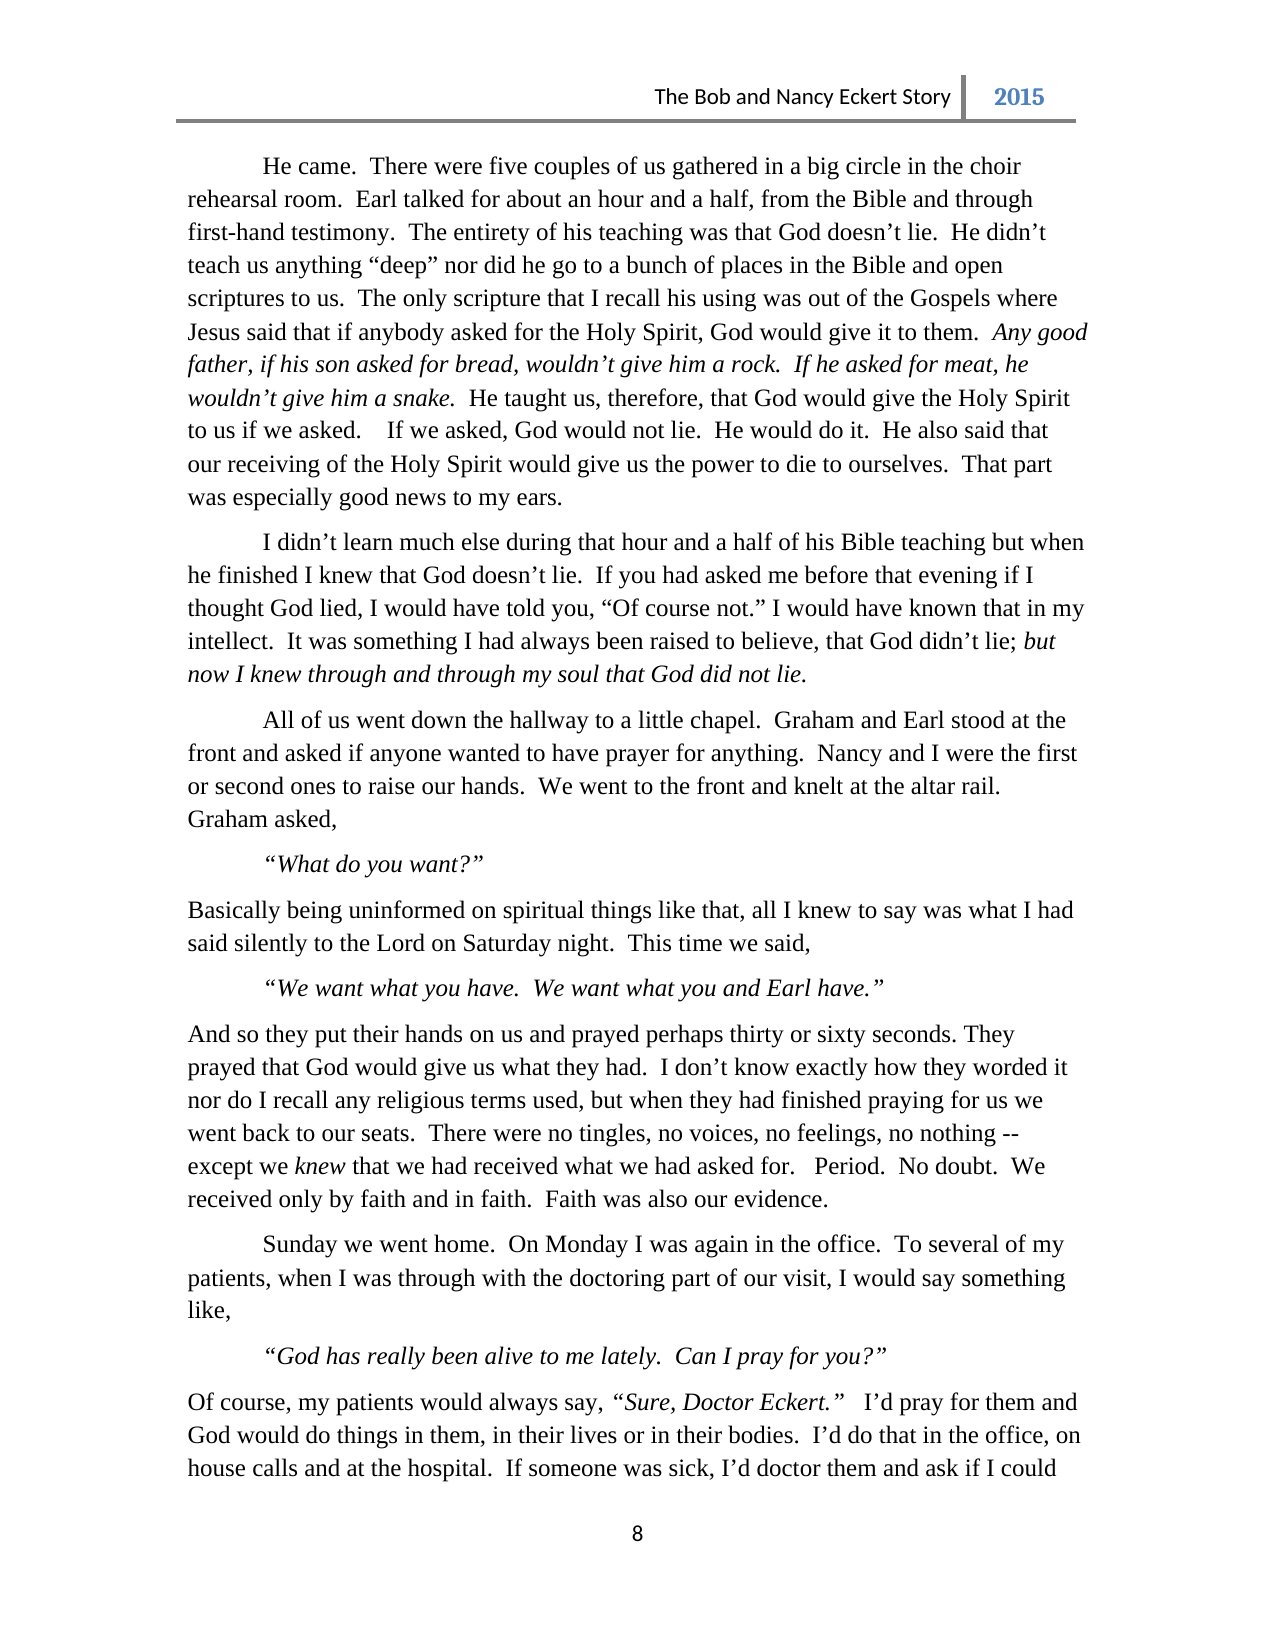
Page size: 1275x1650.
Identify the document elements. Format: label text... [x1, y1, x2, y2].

text I didn’t learn much else during that hour and a half of his Bible teaching but when he finished I knew that God doesn’t lie. If you had asked me before that evening if I thought God lied, I would have told you, “Of course not.” I would have known that in my intellect. It was something I had always been raised to believe, that God didn’t lie; but now I knew through and through my soul that God did not lie. [187, 527, 1087, 688]
text “What do you want?” [187, 849, 1087, 878]
text “God has really been alive to me lately. Can I pray for you?” [187, 1341, 1087, 1370]
text And so they put their hands on us and prayed perhaps thirty or sixty seconds. They prayed that God would give us what they had. I don’t know exactly how they worded it nor do I recall any religious terms used, but when they had finished praying for us we went back to our seats. There were no tingles, no voices, no feelings, no nothing -- except we knew that we had received what we had asked for. Period. No doubt. We received only by faith and in faith. Faith was also our evidence. [187, 1019, 1087, 1213]
text “We want what you have. We want what you and Earl have.” [187, 973, 1087, 1002]
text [187, 1387, 1087, 1481]
text He came. There were five couples of us gathered in a big circle in the choir rehearsal room. Earl talked for about an hour and a half, from the Bible and through first-hand testimony. The entirety of his teaching was that God doesn’t lie. He didn’t teach us anything “deep” nor did he go to a bunch of places in the Bible and open scriptures to us. The only scripture that I recall his using was out of the Gospels where Jesus said that if anybody asked for the Holy Spirit, God would give it to them. Any good father, if his son asked for bread, wouldn’t give him a rock. If he asked for meat, he wouldn’t give him a snake. He taught us, therefore, that God would give the Holy Spirit to us if we asked. If we asked, God would not lie. He would do it. He also said that our receiving of the Holy Spirit would give us the power to die to ourselves. That part was especially good news to my ears. [187, 151, 1087, 510]
text Sunday we went home. On Monday I was again in the office. To several of my patients, when I was through with the doctoring part of our visit, I would say something like, [187, 1229, 1087, 1324]
text All of us went down the hallway to a little chapel. Graham and Earl stood at the front and asked if anyone wanted to have prayer for anything. Nancy and I were the first or second ones to raise our hands. We went to the front and knelt at the altar rail. Graham asked, [187, 705, 1087, 833]
text Basically being uninformed on spiritual things like that, all I knew to say was what I had said silently to the Lord on Saturday night. This time we said, [187, 895, 1087, 957]
